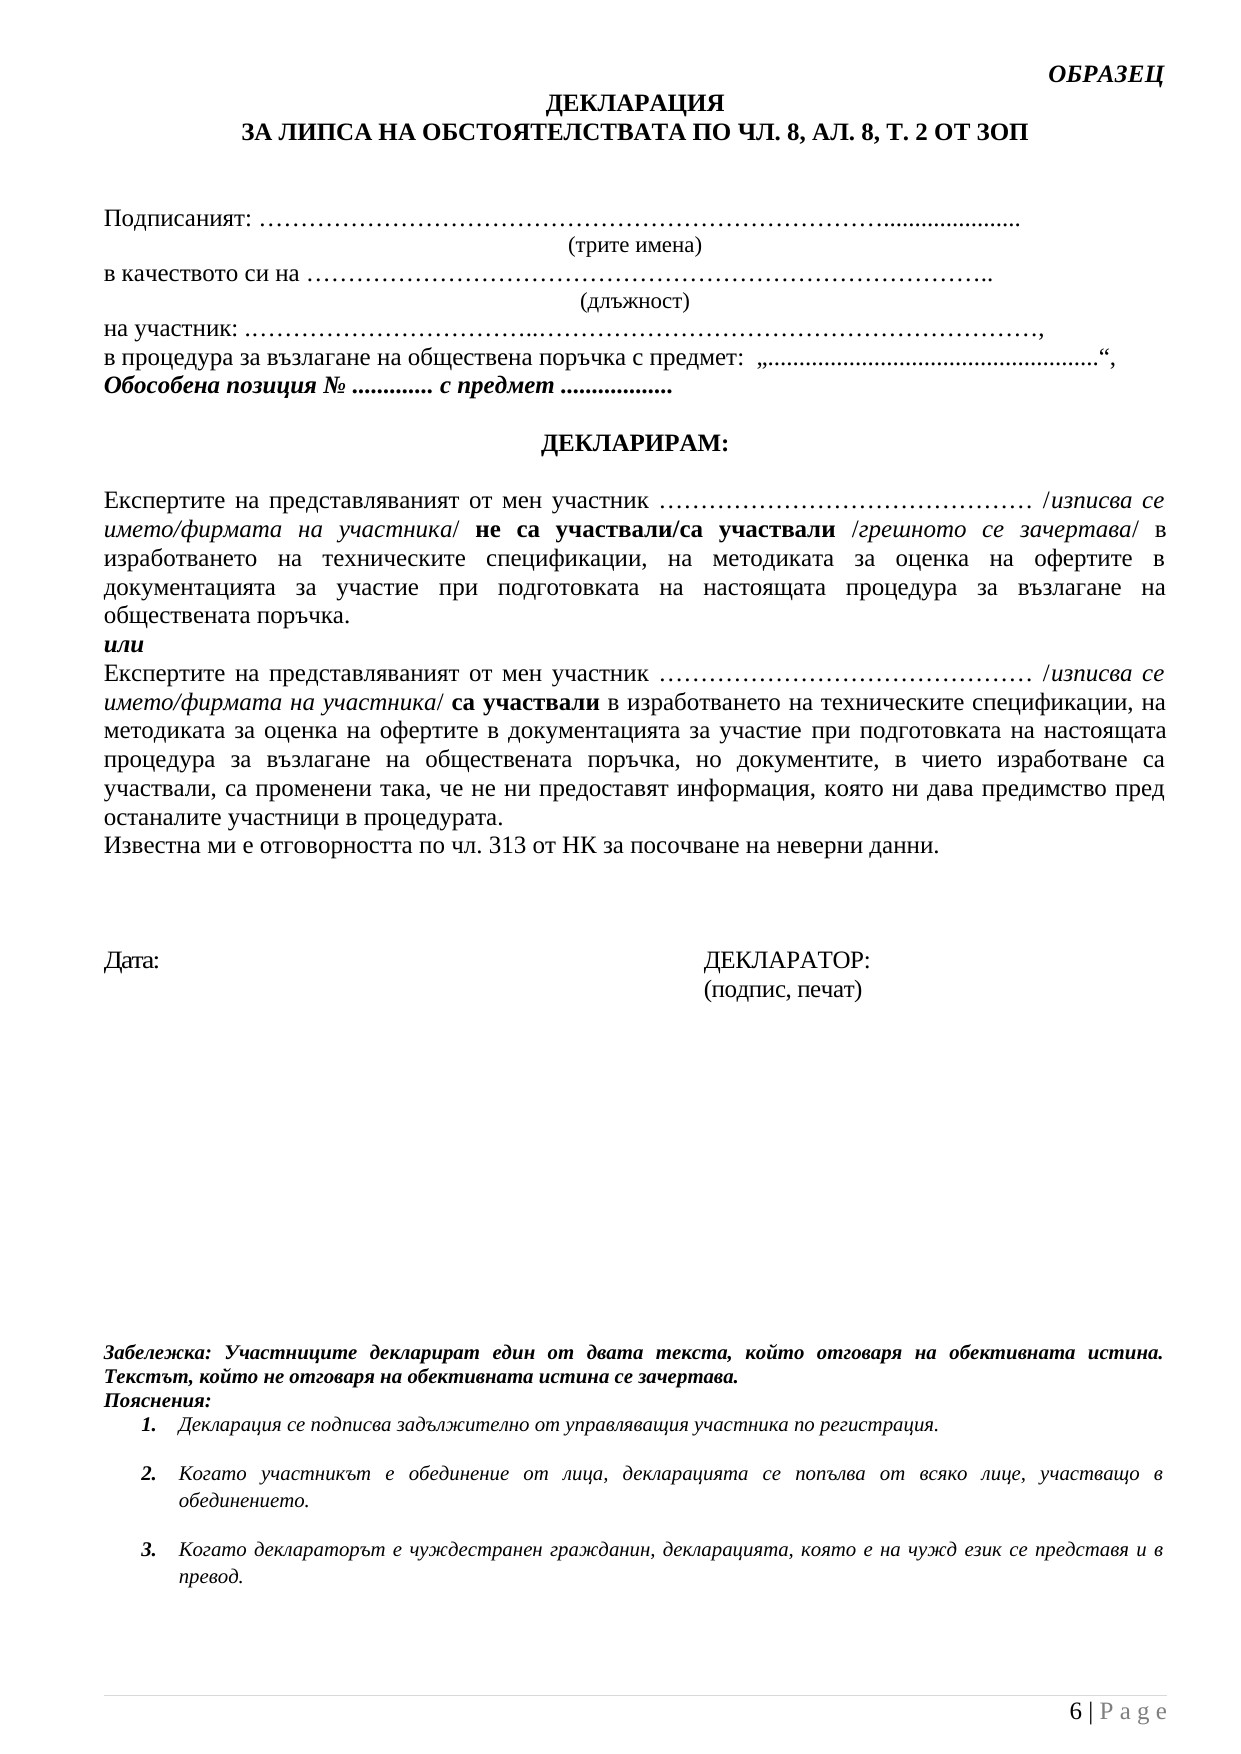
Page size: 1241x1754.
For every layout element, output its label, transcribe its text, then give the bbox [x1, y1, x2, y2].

text Дата: ДЕКЛАРАТОР: [103, 946, 1167, 974]
text Експертите на представляваният от мен участник ……………………………………… /изписва се името/фирмата на участника/ не са участвали/са участвали /грешното се зачертава/ в изработването на техническите спецификации, на методиката за оценка на офертите в документацията за участие при подготовката на настоящата процедура за възлагане на обществената поръчка. [103, 486, 1167, 629]
text (трите имена) [103, 232, 1167, 258]
list Когато деклараторът е чуждестранен гражданин, декларацията, която е на чужд език се представя и в превод. [141, 1537, 1167, 1588]
text или [103, 629, 1167, 658]
text Подписаният: …………………………………………………………………...................... [103, 203, 1167, 232]
text Забележка: Участниците декларират един от двата текста, който отговаря на обективната истина. Текстът, който не отговаря на обективната истина се зачертава. [103, 1340, 1167, 1388]
text на участник: .……………………………..……………………………………………………, [103, 313, 1167, 342]
text ДЕКЛАРИРАМ: [103, 428, 1167, 457]
text ДЕКЛАРАЦИЯ [103, 88, 1167, 117]
text Известна ми е отговорността по чл. 313 от НК за посочване на неверни данни. [103, 831, 1167, 859]
text (подпис, печат) [103, 974, 1167, 1003]
text Експертите на представляваният от мен участник ……………………………………… /изписва се името/фирмата на участника/ са участвали в изработването на техническите спецификации, на методиката за оценка на офертите в документацията за участие при подготовката на настоящата процедура за възлагане на обществената поръчка, но документите, в чието изработване са участвали, са променени така, че не ни предоставят информация, която ни дава предимство пред останалите участници в процедурата. [103, 658, 1167, 831]
list Декларация се подписва задължително от управляващия участника по регистрация. [141, 1412, 1167, 1436]
text (длъжност) [103, 287, 1167, 313]
text Пояснения: [103, 1388, 1167, 1412]
list Когато участникът е обединение от лица, декларацията се попълва от всяко лице, участващо в обединението. [141, 1461, 1167, 1512]
text ЗА ЛИПСА НА ОБСТОЯТЕЛСТВАТА ПО ЧЛ. 8, АЛ. 8, Т. 2 ОТ ЗОП [103, 117, 1167, 145]
text ОБРАЗЕЦ [103, 59, 1167, 88]
text Обособена позиция № ............. с предмет .................. [103, 371, 1167, 399]
text в качеството си на ……………………………………………………………………….. [103, 258, 1167, 287]
text в процедура за възлагане на обществена поръчка с предмет: „.....................................................“, [103, 342, 1167, 371]
